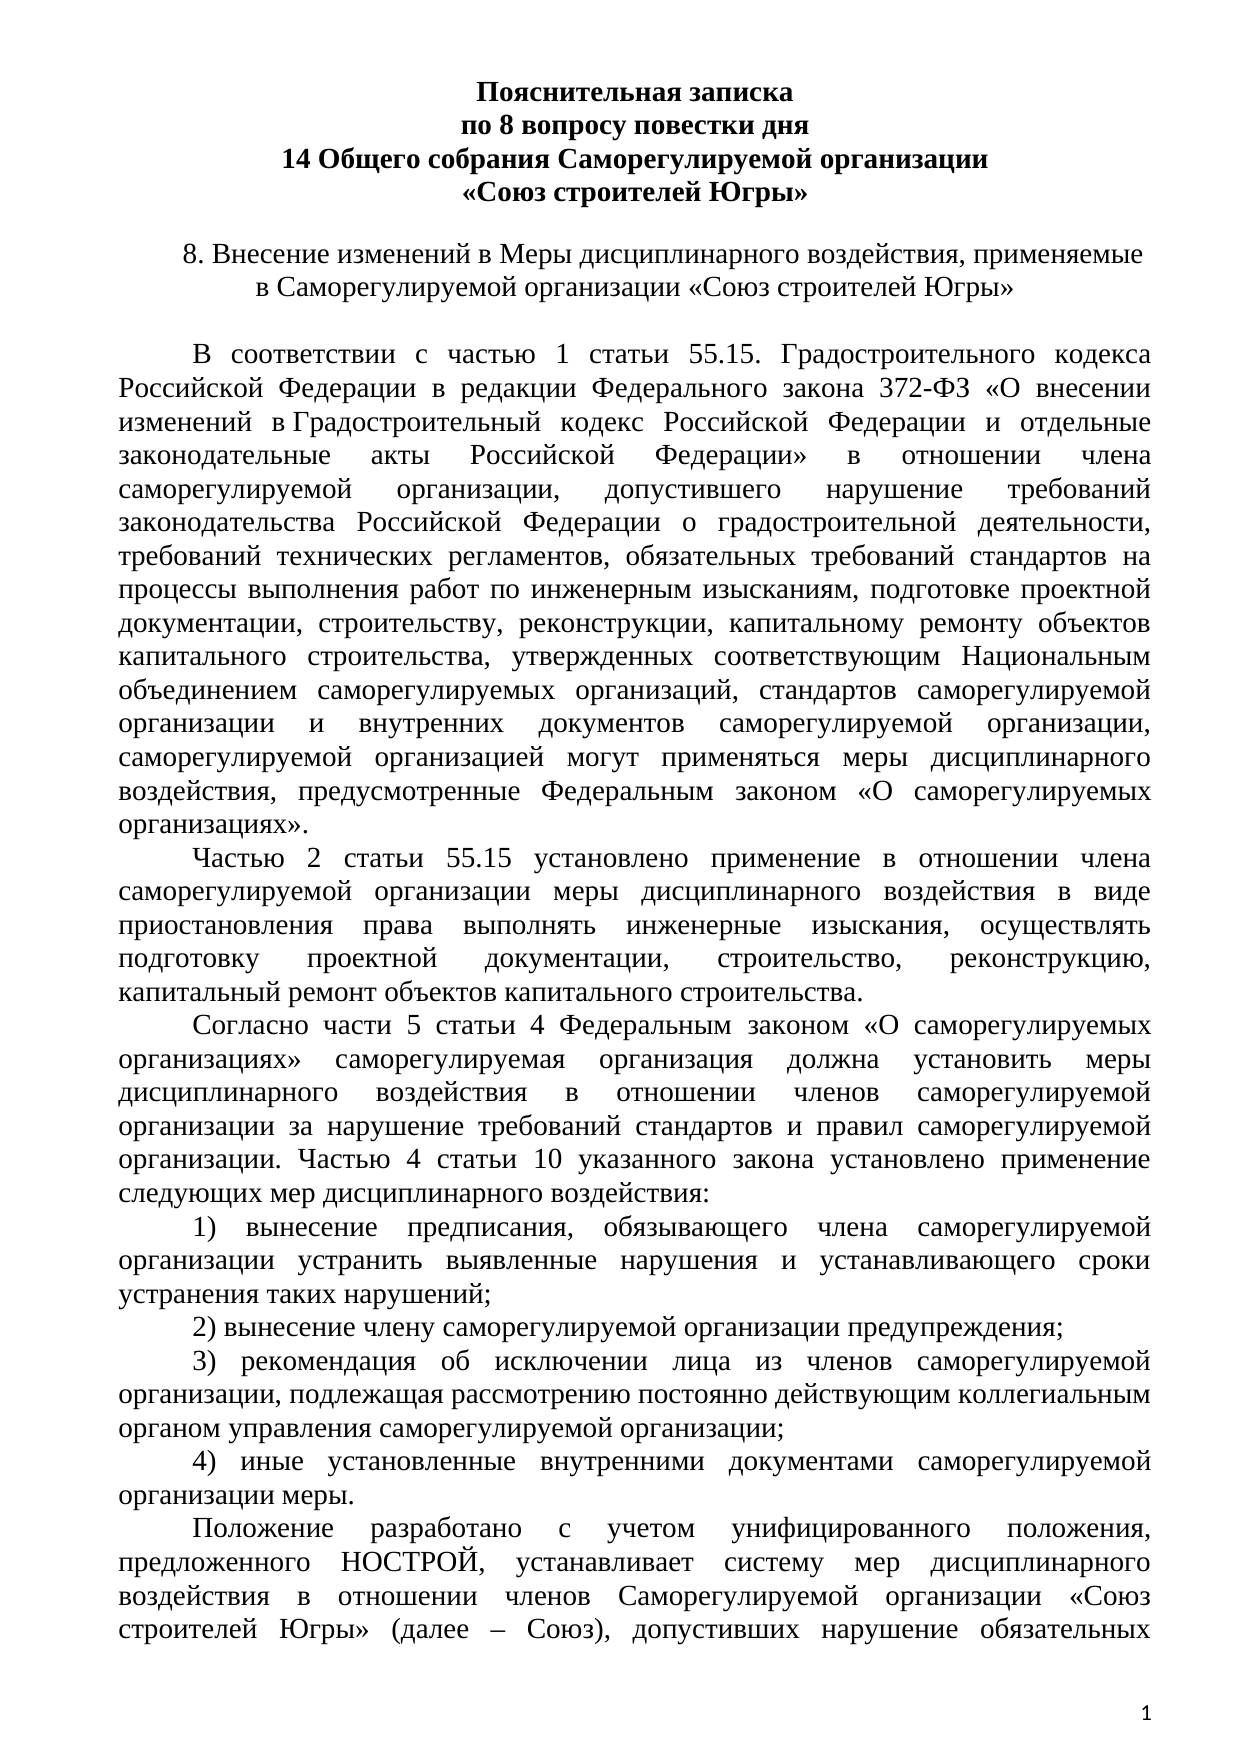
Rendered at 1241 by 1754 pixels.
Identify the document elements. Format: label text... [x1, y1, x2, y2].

text по 8 вопросу повестки дня [118, 107, 1152, 141]
text Согласно части 5 статьи 4 Федеральным законом «О саморегулируемых организациях» саморегулируемая организация должна установить меры дисциплинарного воздействия в отношении членов саморегулируемой организации за нарушение требований стандартов и правил саморегулируемой организации. Частью 4 статьи 10 указанного закона установлено применение следующих мер дисциплинарного воздействия: [118, 1007, 1152, 1209]
text «Союз строителей Югры» [118, 174, 1152, 208]
text 1) вынесение предписания, обязывающего члена саморегулируемой организации устранить выявленные нарушения и устанавливающего сроки устранения таких нарушений; [118, 1209, 1152, 1309]
text 8. Внесение изменений в Меры дисциплинарного воздействия, применяемые в Саморегулируемой организации «Союз строителей Югры» [118, 236, 1152, 303]
text 14 Общего собрания Саморегулируемой организации [118, 141, 1152, 174]
text 3) рекомендация об исключении лица из членов саморегулируемой организации, подлежащая рассмотрению постоянно действующим коллегиальным органом управления саморегулируемой организации; [118, 1343, 1152, 1443]
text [118, 1511, 1152, 1645]
text Частью 2 статьи 55.15 установлено применение в отношении члена саморегулируемой организации меры дисциплинарного воздействия в виде приостановления права выполнять инженерные изыскания, осуществлять подготовку проектной документации, строительство, реконструкцию, капитальный ремонт объектов капитального строительства. [118, 840, 1152, 1007]
text 4) иные установленные внутренними документами саморегулируемой организации меры. [118, 1443, 1152, 1511]
text В соответствии с частью 1 статьи 55.15. Градостроительного кодекса Российской Федерации в редакции Федерального закона 372-ФЗ «О внесении изменений в Градостроительный кодекс Российской Федерации и отдельные законодательные акты Российской Федерации» в отношении члена саморегулируемой организации, допустившего нарушение требований законодательства Российской Федерации о градостроительной деятельности, требований технических регламентов, обязательных требований стандартов на процессы выполнения работ по инженерным изысканиям, подготовке проектной документации, строительству, реконструкции, капитальному ремонту объектов капитального строительства, утвержденных соответствующим Национальным объединением саморегулируемых организаций, стандартов саморегулируемой организации и внутренних документов саморегулируемой организации, саморегулируемой организацией могут применяться меры дисциплинарного воздействия, предусмотренные Федеральным законом «О саморегулируемых организациях». [118, 337, 1152, 840]
text 2) вынесение члену саморегулируемой организации предупреждения; [118, 1309, 1152, 1343]
text Пояснительная записка [118, 74, 1152, 107]
